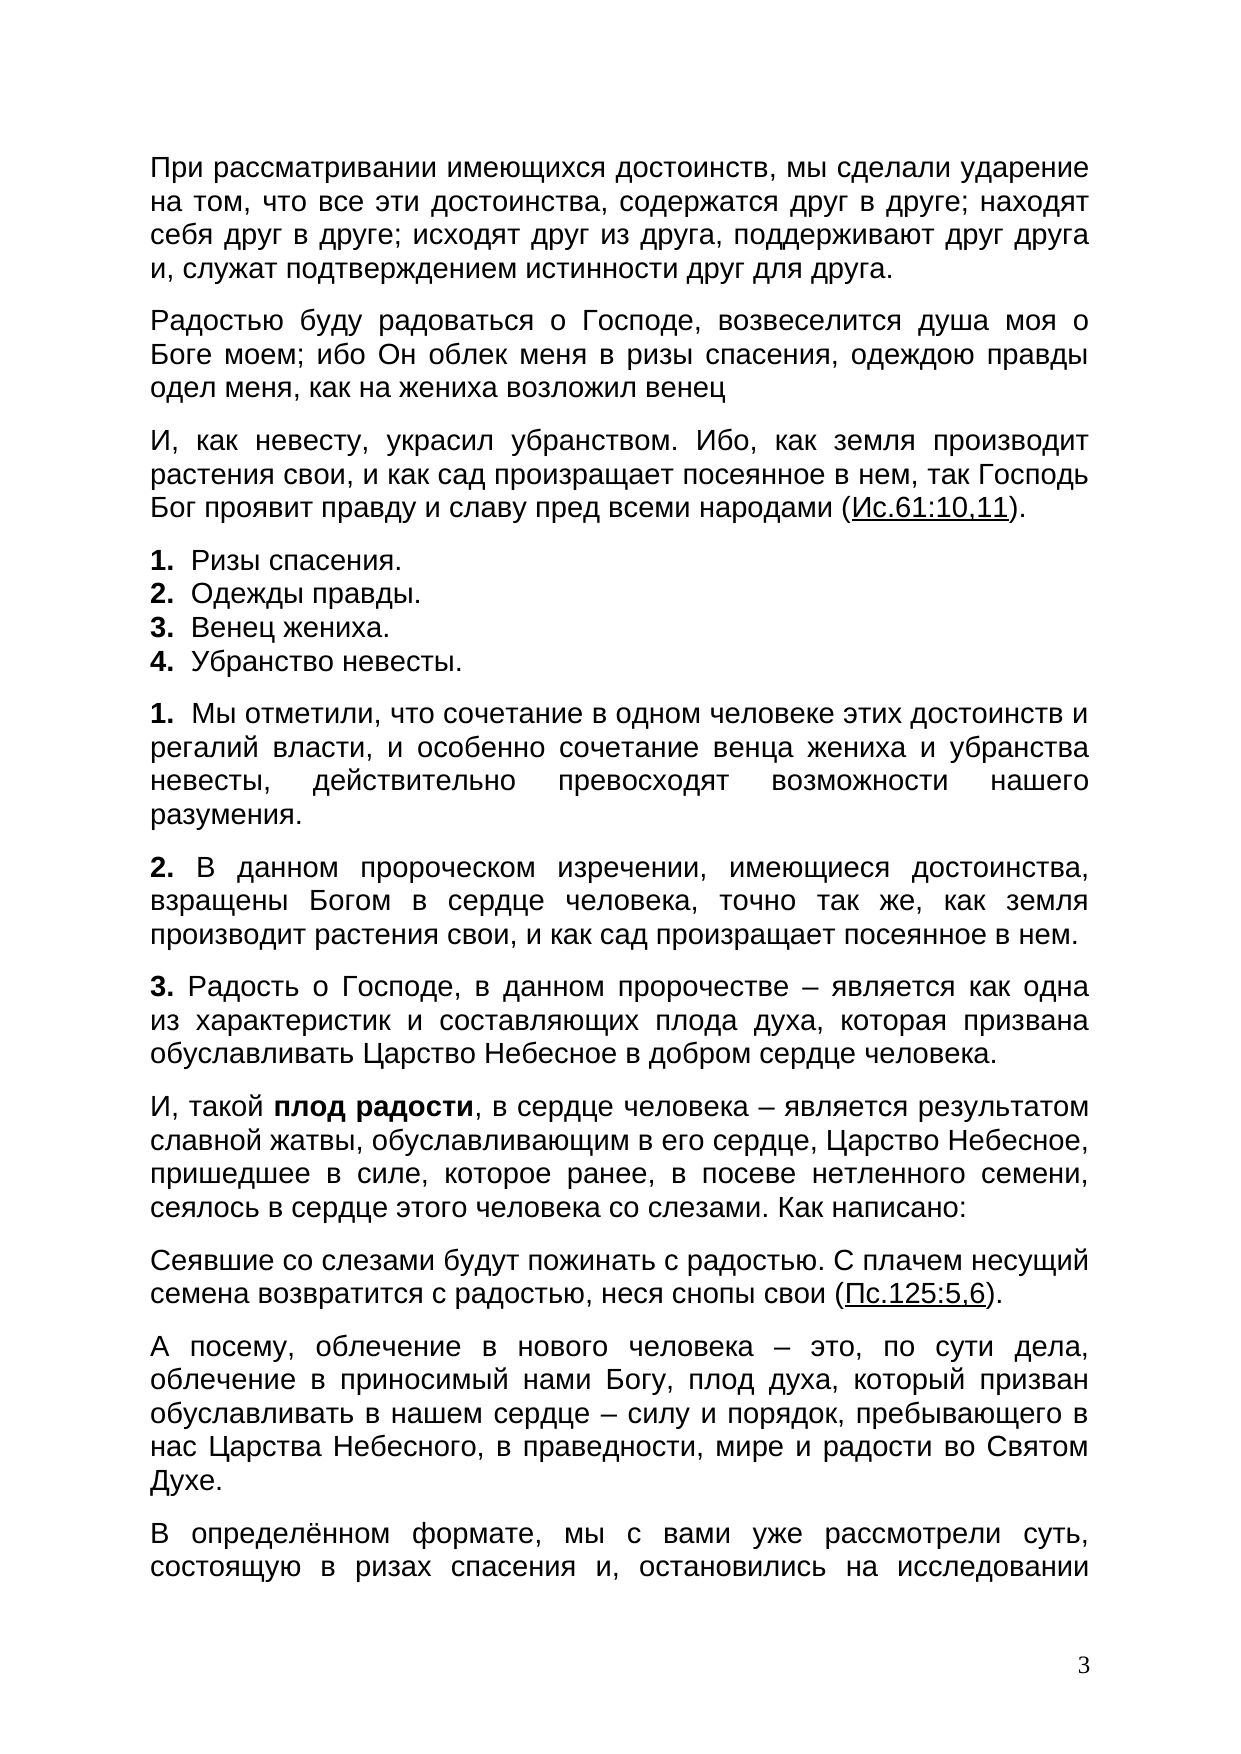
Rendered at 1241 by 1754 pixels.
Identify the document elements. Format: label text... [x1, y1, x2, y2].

text При рассматривании имеющихся достоинств, мы сделали ударение на том, что все эти достоинства, содержатся друг в друге; находят себя друг в друге; исходят друг из друга, поддерживают друг друга и, служат подтверждением истинности друг для друга. [150, 150, 1090, 284]
text 1. Ризы спасения. [150, 543, 1090, 576]
text 4. Убранство невесты. [150, 643, 1090, 677]
text 1. Мы отметили, что сочетание в одном человеке этих достоинств и регалий власти, и особенно сочетание венца жениха и убранства невесты, действительно превосходят возможности нашего разумения. [150, 696, 1090, 830]
text 2. Одежды правды. [150, 576, 1090, 610]
text И, как невесту, украсил убранством. Ибо, как земля производит растения свои, и как сад произращает посеянное в нем, так Господь Бог проявит правду и славу пред всеми народами (Ис.61:10,11). [150, 423, 1090, 524]
text 2. В данном пророческом изречении, имеющиеся достоинства, взращены Богом в сердце человека, точно так же, как земля производит растения свои, и как сад произращает посеянное в нем. [150, 849, 1090, 950]
text И, такой плод радости, в сердце человека – является результатом славной жатвы, обуславливающим в его сердце, Царство Небесное, пришедшее в силе, которое ранее, в посеве нетленного семени, сеялось в сердце этого человека со слезами. Как написано: [150, 1089, 1090, 1223]
text 3. Венец жениха. [150, 610, 1090, 643]
text Сеявшие со слезами будут пожинать с радостью. С плачем несущий семена возвратится с радостью, неся снопы свои (Пс.125:5,6). [150, 1242, 1090, 1309]
text 3. Радость о Господе, в данном пророчестве – является как одна из характеристик и составляющих плода духа, которая призвана обуславливать Царство Небесное в добром сердце человека. [150, 969, 1090, 1070]
text Радостью буду радоваться о Господе, возвеселится душа моя о Боге моем; ибо Он облек меня в ризы спасения, одеждою правды одел меня, как на жениха возложил венец [150, 303, 1090, 404]
text А посему, облечение в нового человека – это, по сути дела, облечение в приносимый нами Богу, плод духа, который призван обуславливать в нашем сердце – силу и порядок, пребывающего в нас Царства Небесного, в праведности, мире и радости во Святом Духе. [150, 1329, 1090, 1496]
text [150, 1516, 1090, 1583]
